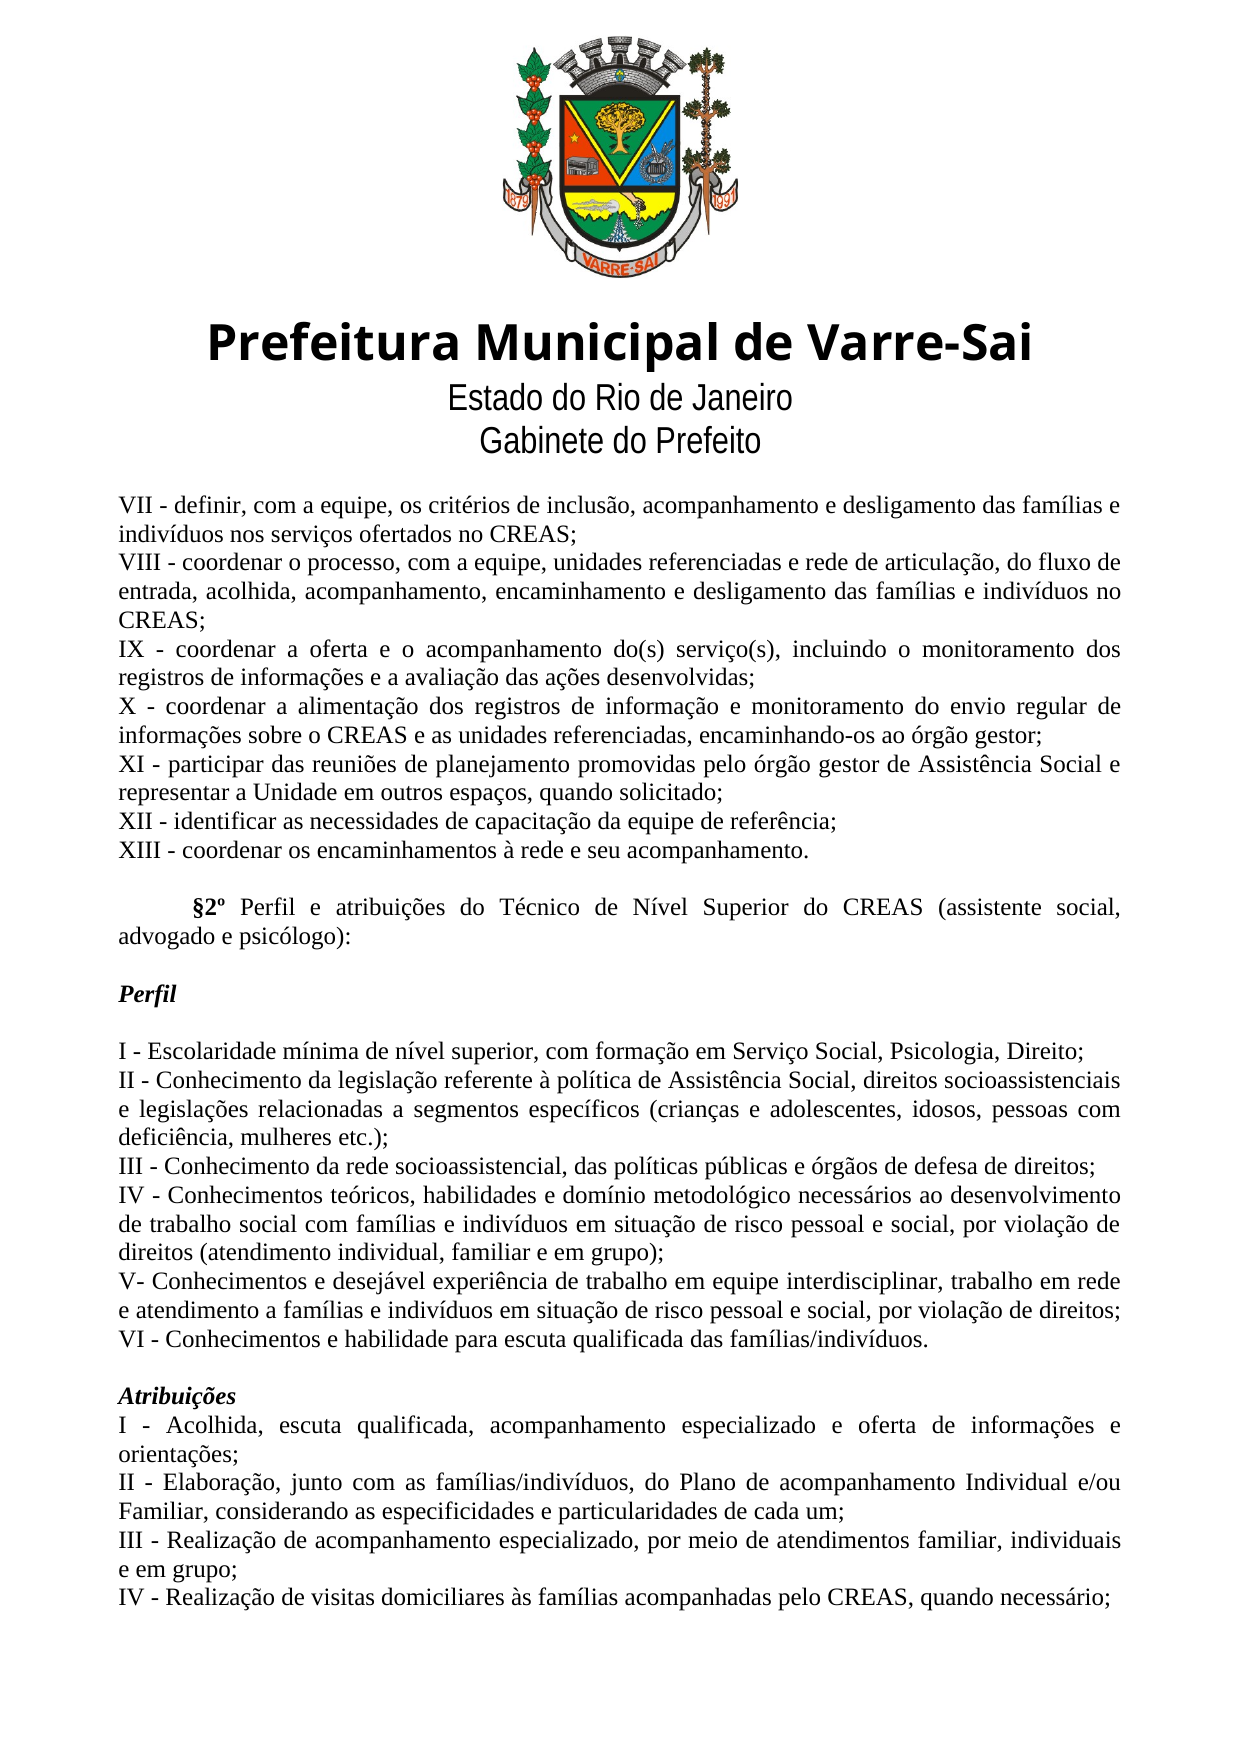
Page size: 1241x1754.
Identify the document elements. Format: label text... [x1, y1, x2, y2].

text I - Escolaridade mínima de nível superior, com formação em Serviço Social, Psicologia, Direito; [118, 1036, 1122, 1065]
text VIII - coordenar o processo, com a equipe, unidades referenciadas e rede de articulação, do fluxo de entrada, acolhida, acompanhamento, encaminhamento e desligamento das famílias e indivíduos no CREAS; [118, 547, 1122, 634]
text II - Elaboração, junto com as famílias/indivíduos, do Plano de acompanhamento Individual e/ou Familiar, considerando as especificidades e particularidades de cada um; [118, 1467, 1122, 1525]
text II - Conhecimento da legislação referente à política de Assistência Social, direitos socioassistenciais e legislações relacionadas a segmentos específicos (crianças e adolescentes, idosos, pessoas com deficiência, mulheres etc.); [118, 1065, 1122, 1151]
text VII - definir, com a equipe, os critérios de inclusão, acompanhamento e desligamento das famílias e indivíduos nos serviços ofertados no CREAS; [118, 490, 1122, 547]
text IV - Realização de visitas domiciliares às famílias acompanhadas pelo CREAS, quando necessário; [118, 1582, 1122, 1611]
text XII - identificar as necessidades de capacitação da equipe de referência; [118, 806, 1122, 835]
text I - Acolhida, escuta qualificada, acompanhamento especializado e oferta de informações e orientações; [118, 1410, 1122, 1467]
text Atribuições [118, 1381, 1122, 1410]
text §2º Perfil e atribuições do Técnico de Nível Superior do CREAS (assistente social, advogado e psicólogo): [118, 892, 1122, 950]
text IV - Conhecimentos teóricos, habilidades e domínio metodológico necessários ao desenvolvimento de trabalho social com famílias e indivíduos em situação de risco pessoal e social, por violação de direitos (atendimento individual, familiar e em grupo); [118, 1180, 1122, 1266]
text X - coordenar a alimentação dos registros de informação e monitoramento do envio regular de informações sobre o CREAS e as unidades referenciadas, encaminhando-os ao órgão gestor; [118, 691, 1122, 749]
picture [502, 35, 739, 279]
text III - Conhecimento da rede socioassistencial, das políticas públicas e órgãos de defesa de direitos; [118, 1151, 1122, 1180]
text XI - participar das reuniões de planejamento promovidas pelo órgão gestor de Assistência Social e representar a Unidade em outros espaços, quando solicitado; [118, 749, 1122, 806]
text Perfil [118, 979, 1122, 1007]
text IX - coordenar a oferta e o acompanhamento do(s) serviço(s), incluindo o monitoramento dos registros de informações e a avaliação das ações desenvolvidas; [118, 634, 1122, 691]
text III - Realização de acompanhamento especializado, por meio de atendimentos familiar, individuais e em grupo; [118, 1525, 1122, 1582]
text V- Conhecimentos e desejável experiência de trabalho em equipe interdisciplinar, trabalho em rede e atendimento a famílias e indivíduos em situação de risco pessoal e social, por violação de direitos; VI - Conhecimentos e habilidade para escuta qualificada das famílias/indivíduos. [118, 1266, 1122, 1352]
text XIII - coordenar os encaminhamentos à rede e seu acompanhamento. [118, 835, 1122, 864]
